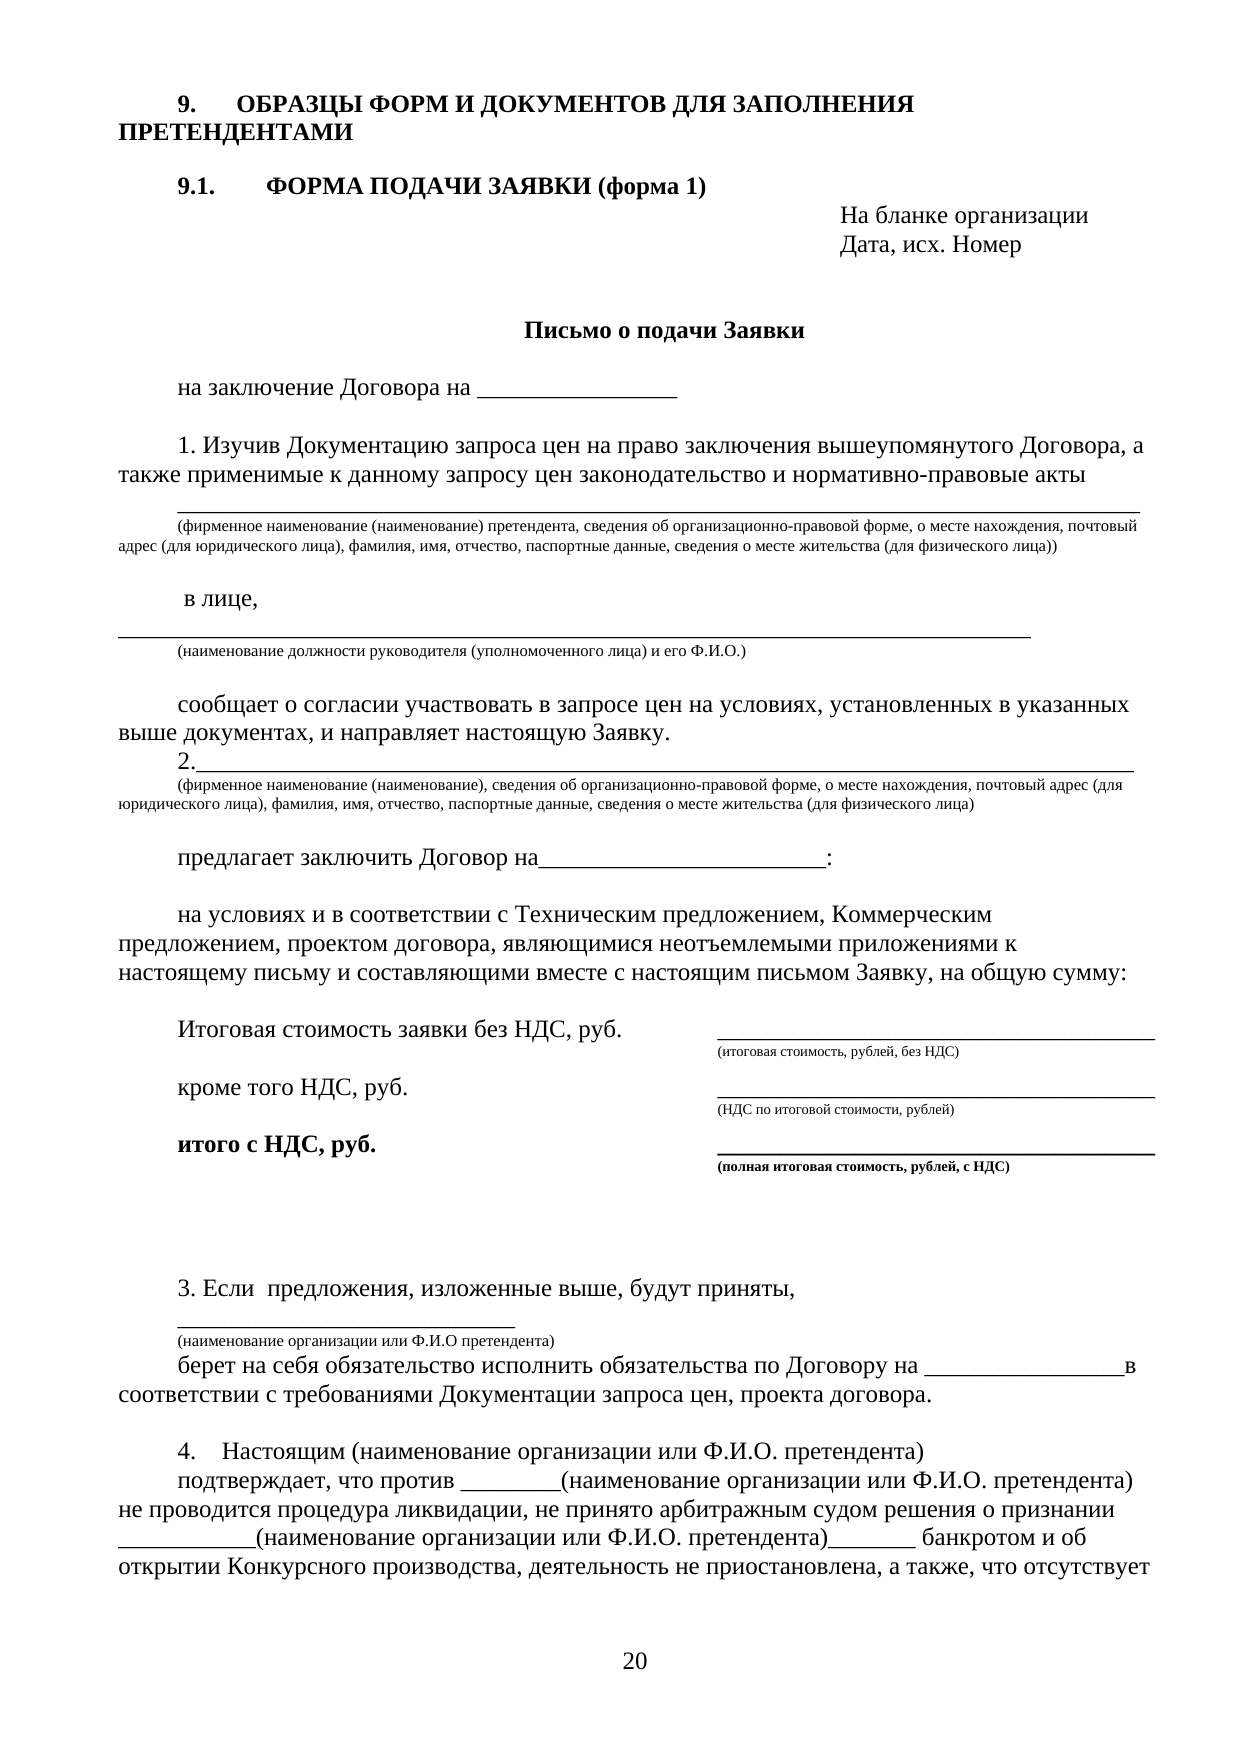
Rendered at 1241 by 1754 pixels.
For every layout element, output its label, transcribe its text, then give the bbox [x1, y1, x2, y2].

text На бланке организации [118, 200, 1152, 229]
text (фирменное наименование (наименование), сведения об организационно-правовой форме, о месте нахождения, почтовый адрес (для юридического лица), фамилия, имя, отчество, паспортные данные, сведения о месте жительства (для физического лица) [118, 775, 1152, 813]
text в лице, _________________________________________________________________________ [118, 583, 1152, 641]
table_cell ___________________________________ (полная итоговая стоимость, рублей, с НДС) [647, 1130, 1187, 1187]
subtitle ФОРМА ПОДАЧИ ЗАЯВКИ (форма 1) [118, 171, 1152, 200]
text _____________________________________________________________________________ [118, 487, 1152, 516]
text 2.___________________________________________________________________________ [118, 746, 1152, 775]
text Дата, исх. Номер [118, 229, 1152, 257]
text 1. Изучив Документацию запроса цен на право заключения вышеупомянутого Договора, а также применимые к данному запросу цен законодательство и нормативно-правовые акты [118, 430, 1152, 487]
subtitle ОБРАЗЦЫ ФОРМ И ДОКУМЕНТОВ ДЛЯ ЗАПОЛНЕНИЯ ПРЕТЕНДЕНТАМИ [118, 89, 1152, 146]
text ___________________________ [118, 1302, 1152, 1331]
text на условиях и в соответствии с Техническим предложением, Коммерческим предложением, проектом договора, являющимися неотъемлемыми приложениями к настоящему письму и составляющими вместе с настоящим письмом Заявку, на общую сумму: [118, 899, 1152, 986]
text предлагает заключить Договор на_______________________: [118, 842, 1152, 871]
text 3. Если предложения, изложенные выше, будут приняты, [118, 1273, 1152, 1302]
table_header ___________________________________ (итоговая стоимость, рублей, без НДС) [647, 1015, 1187, 1072]
table_header Итоговая стоимость заявки без НДС, руб. [107, 1015, 647, 1072]
text (фирменное наименование (наименование) претендента, сведения об организационно-правовой форме, о месте нахождения, почтовый адрес (для юридического лица), фамилия, имя, отчество, паспортные данные, сведения о месте жительства (для физического лица)) [118, 516, 1152, 554]
table_cell ___________________________________ (НДС по итоговой стоимости, рублей) [647, 1072, 1187, 1129]
text (наименование организации или Ф.И.О претендента) [118, 1331, 1152, 1350]
text сообщает о согласии участвовать в запросе цен на условиях, установленных в указанных выше документах, и направляет настоящую Заявку. [118, 689, 1152, 746]
list Настоящим (наименование организации или Ф.И.О. претендента) [118, 1436, 1152, 1465]
table_cell кроме того НДС, руб. [107, 1072, 647, 1129]
table_cell итого с НДС, руб. [107, 1130, 647, 1187]
text (наименование должности руководителя (уполномоченного лица) и его Ф.И.О.) [118, 641, 1152, 660]
text берет на себя обязательство исполнить обязательства по Договору на ________________в соответствии с требованиями Документации запроса цен, проекта договора. [118, 1350, 1152, 1407]
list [118, 1465, 1152, 1580]
text на заключение Договора на ________________ [118, 372, 1152, 401]
text Письмо о подачи Заявки [118, 315, 1152, 344]
